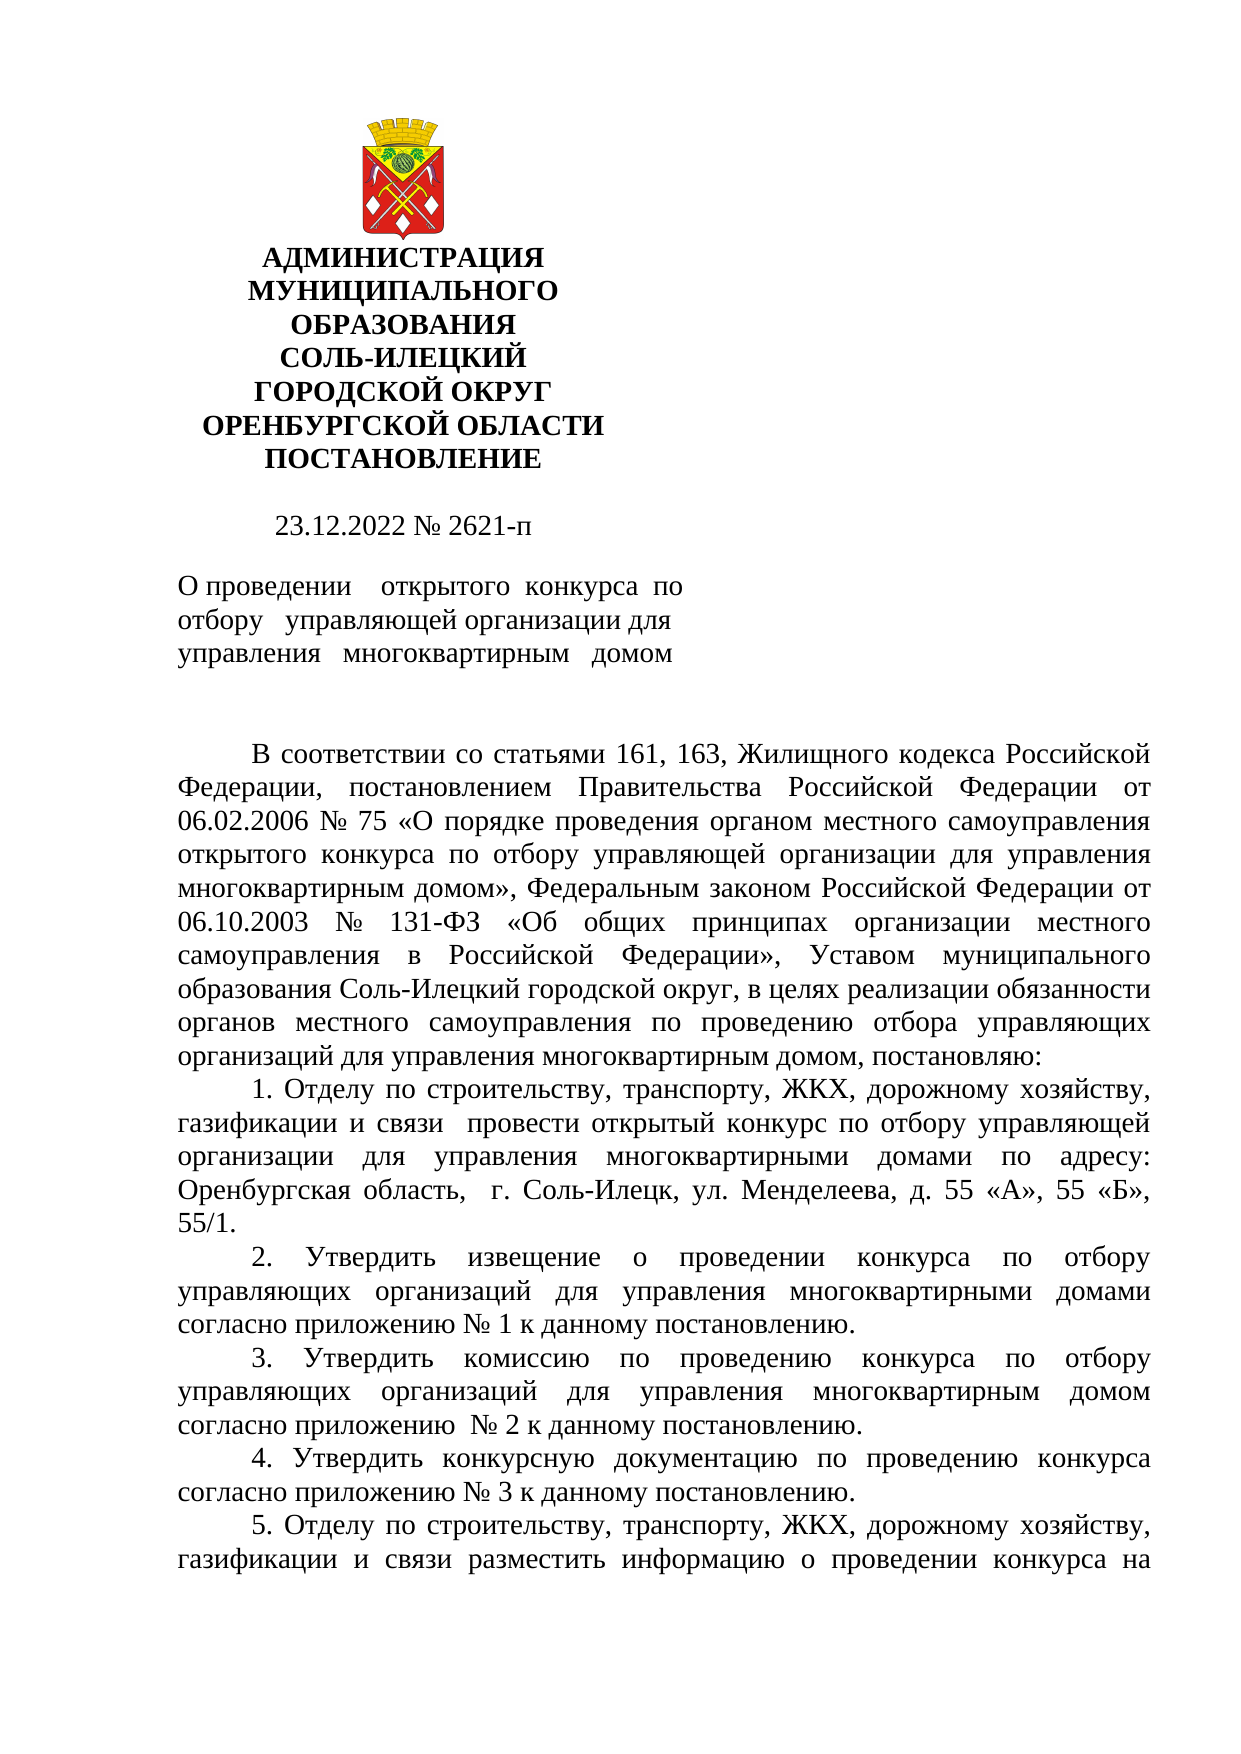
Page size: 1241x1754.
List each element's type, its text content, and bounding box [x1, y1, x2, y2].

text 2. Утвердить извещение о проведении конкурса по отбору управляющих организаций для управления многоквартирными домами согласно приложению № 1 к данному постановлению. [177, 1239, 1152, 1340]
text 1. Отделу по строительству, транспорту, ЖКХ, дорожному хозяйству, газификации и связи провести открытый конкурс по отбору управляющей организации для управления многоквартирными домами по адресу: Оренбургская область, г. Соль-Илецк, ул. Менделеева, д. 55 «А», 55 «Б», 55/1. [177, 1071, 1152, 1239]
text О проведении открытого конкурса по [177, 568, 1152, 602]
text 4. Утвердить конкурсную документацию по проведению конкурса согласно приложению № 3 к данному постановлению. [177, 1440, 1152, 1507]
text отбору управляющей организации для [177, 602, 1152, 635]
picture [362, 118, 444, 240]
text управления многоквартирным домом [177, 635, 1152, 669]
text В соответствии со статьями 161, 163, Жилищного кодекса Российской Федерации, постановлением Правительства Российской Федерации от 06.02.2006 № 75 «О порядке проведения органом местного самоуправления открытого конкурса по отбору управляющей организации для управления многоквартирным домом», Федеральным законом Российской Федерации от 06.10.2003 № 131-ФЗ «Об общих принципах организации местного самоуправления в Российской Федерации», Уставом муниципального образования Соль-Илецкий городской округ, в целях реализации обязанности органов местного самоуправления по проведению отбора управляющих организаций для управления многоквартирным домом, постановляю: [177, 736, 1152, 1071]
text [177, 1507, 1152, 1574]
text 3. Утвердить комиссию по проведению конкурса по отбору управляющих организаций для управления многоквартирным домом согласно приложению № 2 к данному постановлению. [177, 1340, 1152, 1440]
table_header АДМИНИСТРАЦИЯ МУНИЦИПАЛЬНОГО ОБРАЗОВАНИЯ СОЛЬ-ИЛЕЦКИЙ ГОРОДСКОЙ ОКРУГ ОРЕНБУРГСКОЙ ОБЛАСТИ ПОСТАНОВЛЕНИЕ 23.12.2022 № 2621-п [170, 118, 636, 568]
